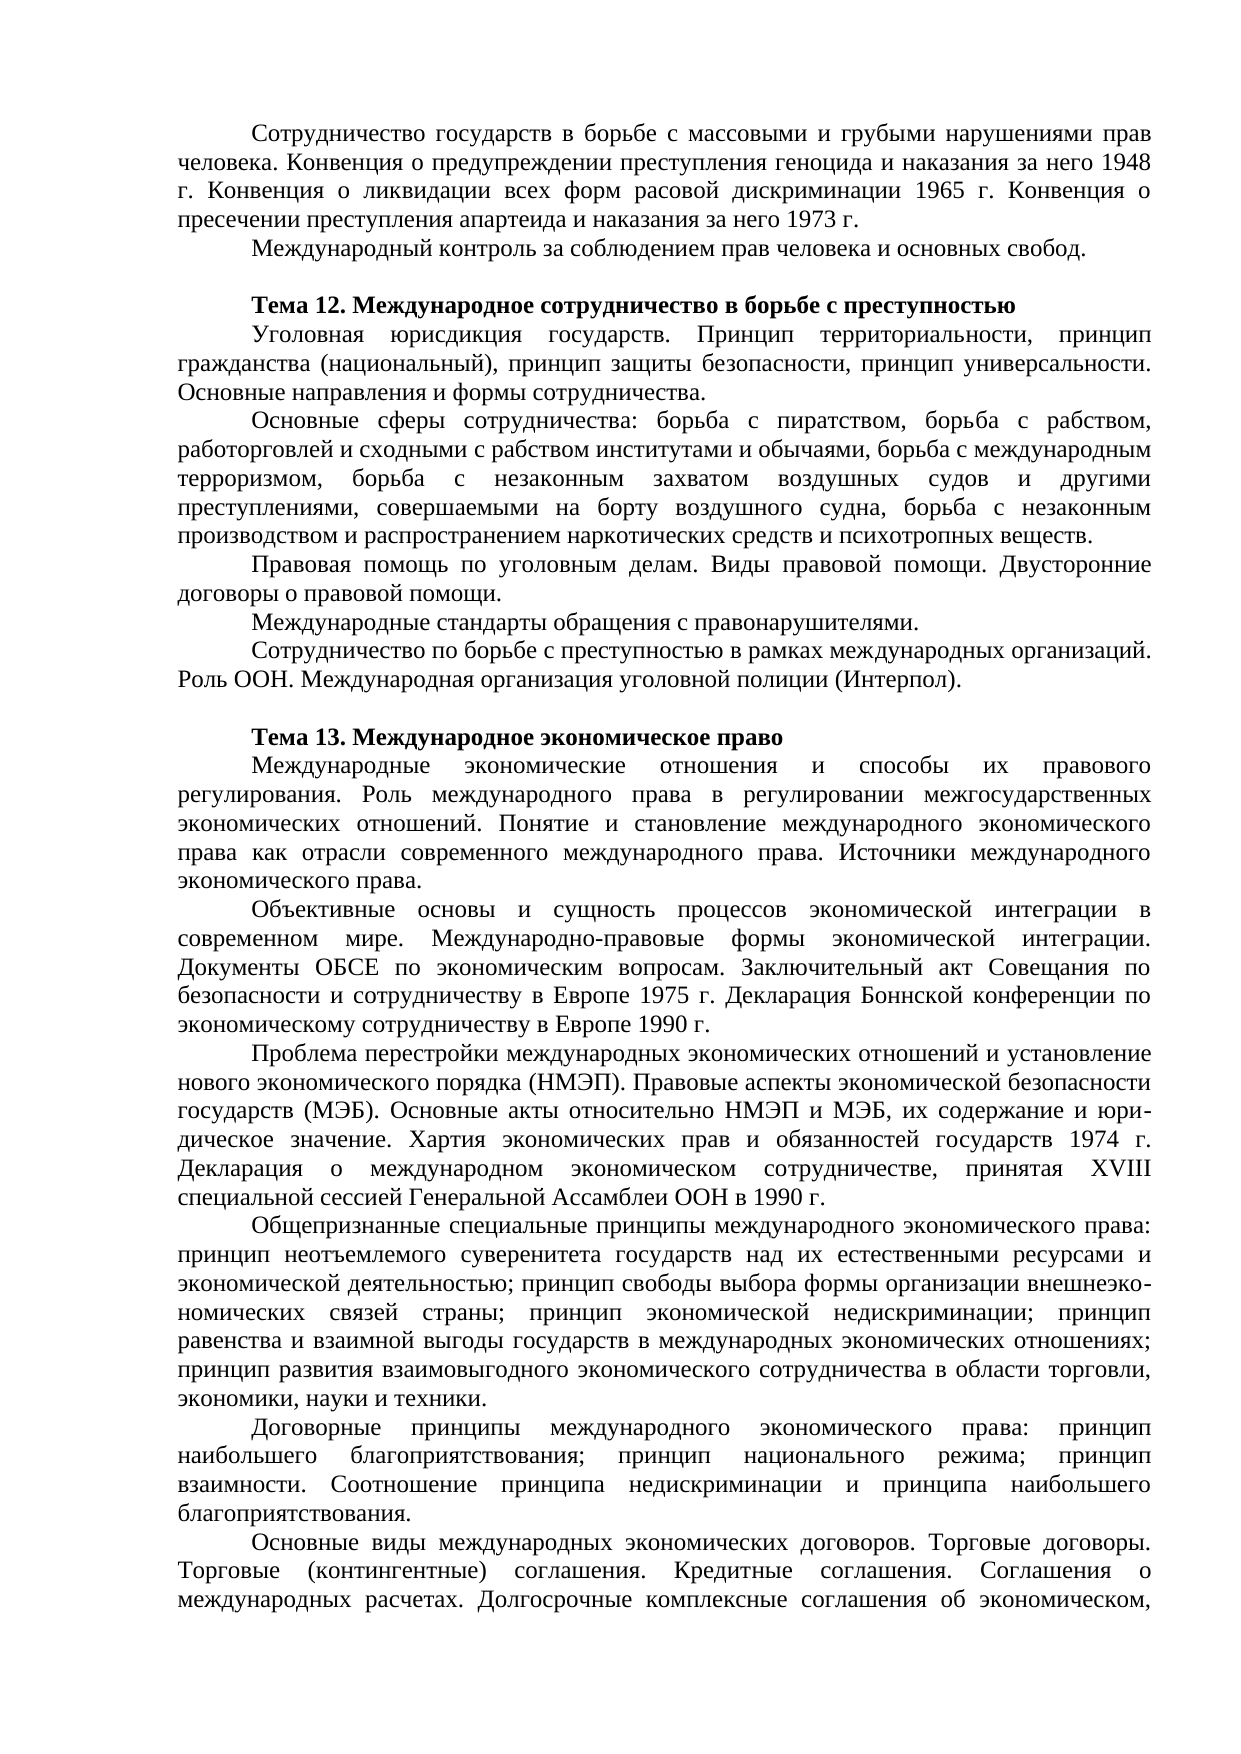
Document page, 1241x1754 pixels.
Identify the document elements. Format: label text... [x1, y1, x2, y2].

text Тема 12. Международное сотрудничество в борьбе с преступностью [177, 291, 1152, 319]
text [177, 1527, 1152, 1613]
text Тема 13. Международное экономическое право [177, 722, 1152, 751]
text Международные стандарты обращения с правонарушителями. [177, 607, 1152, 636]
text Уголовная юрисдикция государств. Принцип территориальности, принцип гражданства (национальный), принцип защиты безопасности, принцип универсальности. Основные направления и формы сотрудничества. [177, 319, 1152, 406]
text Сотрудничество государств в борьбе с массовыми и грубыми нарушениями прав человека. Конвенция о предупреждении преступления геноцида и наказания за него 1948 г. Конвенция о ликвидации всех форм расовой дискриминации 1965 г. Конвенция о пресечении преступления апартеида и наказания за него 1973 г. [177, 118, 1152, 233]
text Правовая помощь по уголовным делам. Виды правовой помощи. Двусторонние договоры о правовой помощи. [177, 549, 1152, 607]
text Объективные основы и сущность процессов экономической интеграции в современном мире. Международно-правовые формы экономической интеграции. Документы ОБСЕ по экономическим вопросам. Заключительный акт Совещания по безопасности и сотрудничеству в Европе 1975 г. Декларация Боннской конференции по экономическому сотрудничеству в Европе 1990 г. [177, 894, 1152, 1038]
text Основные сферы сотрудничества: борьба с пиратством, борьба с рабством, работорговлей и сходными с рабством институтами и обычаями, борьба с международным терроризмом, борьба с незаконным захватом воздушных судов и другими преступлениями, совершаемыми на борту воздушного судна, борьба с незаконным производством и распространением наркотических средств и психотропных веществ. [177, 406, 1152, 549]
text Сотрудничество по борьбе с преступностью в рамках международных организаций. Роль ООН. Международная организация уголовной полиции (Интерпол). [177, 636, 1152, 693]
text Договорные принципы международного экономического права: принцип наибольшего благоприятствования; принцип национального режима; принцип взаимности. Соотношение принципа недискриминации и принципа наибольшего благоприятствования. [177, 1412, 1152, 1527]
text Международные экономические отношения и способы их правового регулирования. Роль международного права в регулировании межгосударственных экономических отношений. Понятие и становление международного экономического права как отрасли современного международного права. Источники международного экономического права. [177, 751, 1152, 894]
text Проблема перестройки международных экономических отношений и установление нового экономического порядка (НМЭП). Правовые аспекты экономической безопасности государств (МЭБ). Основные акты относительно НМЭП и МЭБ, их содержание и юридическое значение. Хартия экономических прав и обязанностей государств 1974 г. Декларация о международном экономическом сотрудничестве, принятая XVIII специальной сессией Генеральной Ассамблеи ООН в 1990 г. [177, 1038, 1152, 1211]
text Общепризнанные специальные принципы международного экономического права: принцип неотъемлемого суверенитета государств над их естественными ресурсами и экономической деятельностью; принцип свободы выбора формы организации внешнеэкономических связей страны; принцип экономической недискриминации; принцип равенства и взаимной выгоды государств в международных экономических отношениях; принцип развития взаимовыгодного экономического сотрудничества в области торговли, экономики, науки и техники. [177, 1211, 1152, 1412]
text Международный контроль за соблюдением прав человека и основных свобод. [177, 233, 1152, 262]
